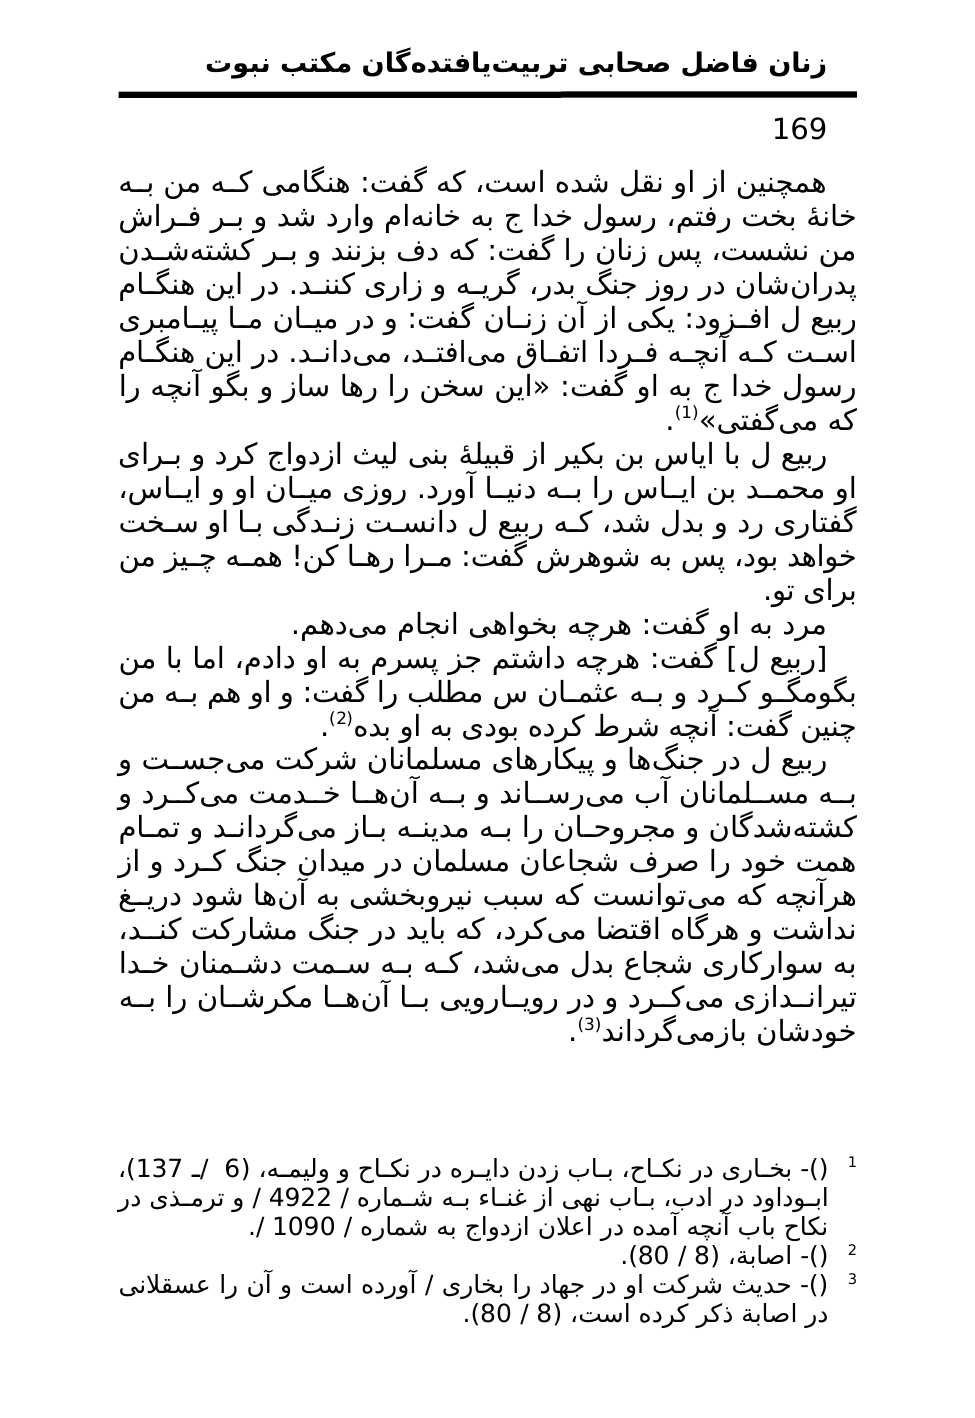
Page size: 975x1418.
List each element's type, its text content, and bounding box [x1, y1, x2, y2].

text ربیع ل در جنگ‌ها و پیکارهای مسلمانان شرکت می‌جست و به مسلمانان آب می‌رساند و به آن‌ها خدمت می‌کرد و کشته‌شدگان و مجروحان را به مدینه باز می‌گرداند و تمام همت خود را صرف شجاعان مسلمان در میدان جنگ کرد و از هرآنچه که می‌توانست که سبب نیروبخشی به آن‌ها شود دریغ نداشت و هرگاه اقتضا می‌کرد، که باید در جنگ مشارکت کند، به سوارکاری شجاع بدل می‌شد، که به سمت دشمنان خدا تیراندازی می‌کرد و در رویارویی با آن‌ها مکرشان را به خودشان بازمی‌گرداند(). [118, 743, 857, 1048]
text [ربیع ل] گفت: هرچه داشتم جز پسرم به او دادم، اما با من بگومگو کرد و به عثمان س مطلب را گفت: و او هم به من چنین گفت: آنچه شرط کرده بودی به او بده(). [118, 641, 857, 743]
text همچنین از او نقل شده است، که گفت: هنگامی که من به خانۀ بخت رفتم، رسول خدا ج به خانه‌ام وارد شد و بر فراش من نشست، پس زنان را گفت: که دف بزنند و بر کشته‌شدن پدران‌شان در روز جنگ بدر، گریه و زاری کنند. در این هنگام ربیع ل افزود: یکی از آن زنان گفت: و در میان ما پیامبری است که آنچه فردا اتفاق می‌افتد، می‌داند. در این هنگام رسول خدا ج به او گفت: «این سخن را رها ساز و بگو آنچه را که می‌گفتی»(). [118, 166, 857, 437]
text مرد به او گفت: هرچه بخواهی انجام می‌دهم. [118, 607, 857, 641]
text ربیع ل با ایاس بن بکیر از قبیلۀ بنی لیث ازدواج کرد و برای او محمد بن ایاس را به دنیا آورد. روزی میان او و ایاس، گفتاری رد و بدل شد، که ربیع ل دانست زندگی با او سخت خواهد بود، پس به شوهرش گفت: مرا رها کن! همه چیز من برای تو. [118, 437, 857, 607]
